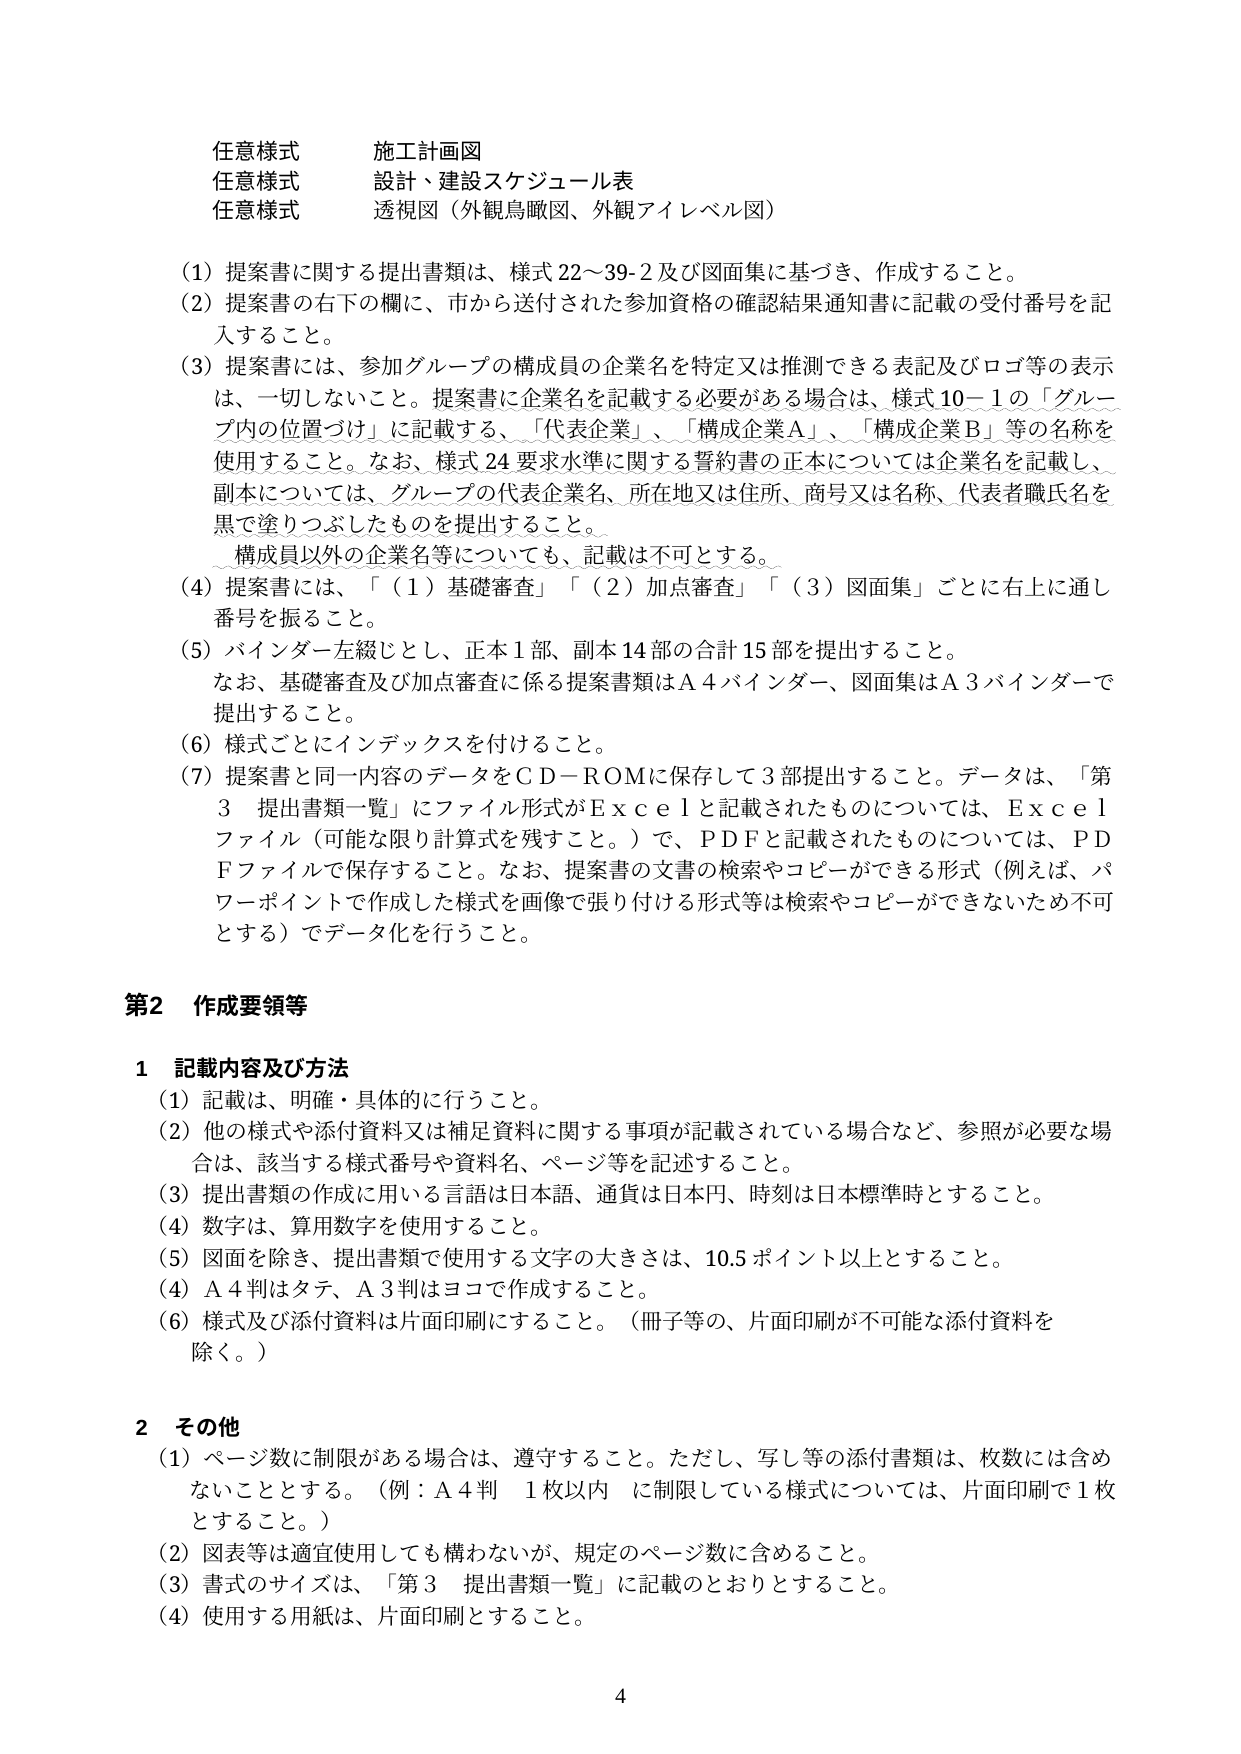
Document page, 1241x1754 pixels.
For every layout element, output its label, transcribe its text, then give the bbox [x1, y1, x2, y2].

text （1）ページ数に制限がある場合は、遵守すること。ただし、写し等の添付書類は、枚数には含めないこととする。（例：Ａ４判 １枚以内 に制限している様式については、片面印刷で１枚とすること。） [146, 1441, 1116, 1536]
text （7）提案書と同一内容のデータをＣＤ－ＲＯＭに保存して３部提出すること。データは、「第３ 提出書類一覧」にファイル形式がＥｘｃｅｌと記載されたものについては、Ｅｘｃｅｌファイル（可能な限り計算式を残すこと。）で、ＰＤＦと記載されたものについては、ＰＤＦファイルで保存すること。なお、提案書の文書の検索やコピーができる形式（例えば、パワーポイントで作成した様式を画像で張り付ける形式等は検索やコピーができないため不可とする）でデータ化を行うこと。 [168, 759, 1116, 948]
text （5）図面を除き、提出書類で使用する文字の大きさは、10.5ポイント以上とすること。 [124, 1241, 1116, 1272]
text （5）バインダー左綴じとし、正本１部、副本14部の合計15部を提出すること。 [168, 633, 1116, 665]
text （3）書式のサイズは、「第３ 提出書類一覧」に記載のとおりとすること。 [147, 1567, 1116, 1599]
text （1）提案書に関する提出書類は、様式22～39-２及び図面集に基づき、作成すること。 [124, 255, 1116, 287]
text 任意様式 透視図（外観鳥瞰図、外観アイレベル図） [124, 195, 1116, 225]
text （4）提案書には、「（１）基礎審査」「（２）加点審査」「（３）図面集」ごとに右上に通し番号を振ること。 [168, 570, 1116, 633]
text （4）数字は、算用数字を使用すること。 [124, 1209, 1116, 1241]
text なお、基礎審査及び加点審査に係る提案書類はＡ４バインダー、図面集はＡ３バインダーで提出すること。 [168, 665, 1116, 728]
text （4）使用する用紙は、片面印刷とすること。 [147, 1599, 1116, 1630]
text 任意様式 設計、建設スケジュール表 [124, 166, 1116, 195]
text （2）図表等は適宜使用しても構わないが、規定のページ数に含めること。 [147, 1536, 1116, 1567]
subtitle 作成要領等 [124, 984, 1116, 1022]
text （3）提出書類の作成に用いる言語は日本語、通貨は日本円、時刻は日本標準時とすること。 [124, 1178, 1116, 1209]
text （6）様式ごとにインデックスを付けること。 [168, 728, 1116, 759]
text 除く。） [124, 1335, 1116, 1367]
text 任意様式 施工計画図 [124, 136, 1116, 166]
text （6）様式及び添付資料は片面印刷にすること。（冊子等の、片面印刷が不可能な添付資料を [124, 1304, 1116, 1335]
subtitle その他 [135, 1409, 1116, 1441]
text （1）記載は、明確・具体的に行うこと。 [124, 1083, 1116, 1114]
text （2）提案書の右下の欄に、市から送付された参加資格の確認結果通知書に記載の受付番号を記入すること。 [168, 287, 1116, 349]
text （2）他の様式や添付資料又は補足資料に関する事項が記載されている場合など、参照が必要な場合は、該当する様式番号や資料名、ページ等を記述すること。 [147, 1114, 1116, 1178]
text （4）Ａ４判はタテ、Ａ３判はヨコで作成すること。 [124, 1272, 1116, 1304]
text 構成員以外の企業名等についても、記載は不可とする。 [168, 539, 1116, 570]
subtitle 記載内容及び方法 [135, 1051, 1116, 1083]
text （3）提案書には、参加グループの構成員の企業名を特定又は推測できる表記及びロゴ等の表示は、一切しないこと。提案書に企業名を記載する必要がある場合は、様式10－１の「グループ内の位置づけ」に記載する、「代表企業」、「構成企業Ａ」、「構成企業Ｂ」等の名称を使用すること。なお、様式24 要求水準に関する誓約書の正本については企業名を記載し、副本については、グループの代表企業名、所在地又は住所、商号又は名称、代表者職氏名を黒で塗りつぶしたものを提出すること。 [168, 349, 1116, 539]
